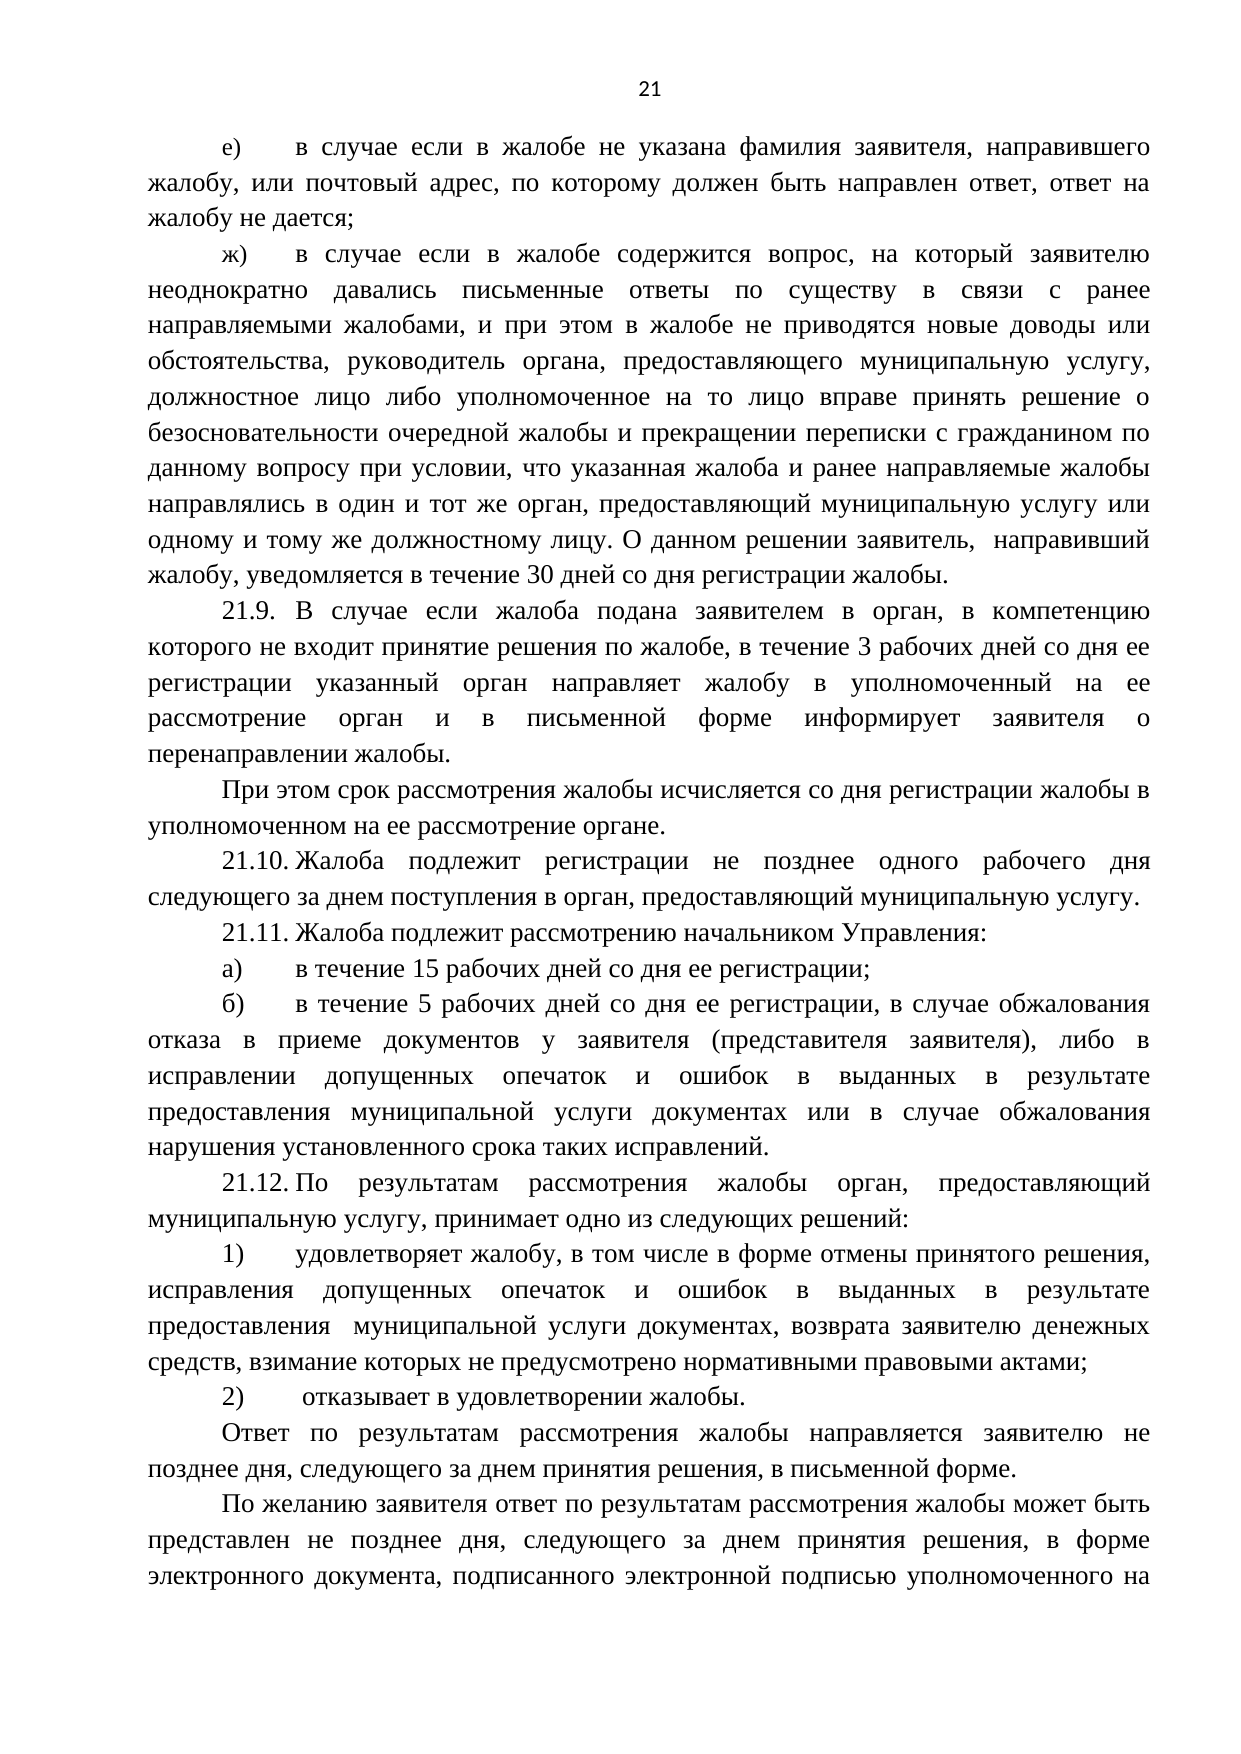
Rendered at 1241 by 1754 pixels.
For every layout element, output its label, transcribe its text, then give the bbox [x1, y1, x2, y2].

list В случае если жалоба подана заявителем в орган, в компетенцию которого не входит принятие решения по жалобе, в течение 3 рабочих дней со дня ее регистрации указанный орган направляет жалобу в уполномоченный на ее рассмотрение орган и в письменной форме информирует заявителя о перенаправлении жалобы. [148, 594, 1152, 768]
list По результатам рассмотрения жалобы орган, предоставляющий муниципальную услугу, принимает одно из следующих решений: [148, 1166, 1152, 1233]
text При этом срок рассмотрения жалобы исчисляется со дня регистрации жалобы в уполномоченном на ее рассмотрение органе. [148, 773, 1152, 840]
list в случае если в жалобе не указана фамилия заявителя, направившего жалобу, или почтовый адрес, по которому должен быть направлен ответ, ответ на жалобу не дается; [148, 130, 1152, 232]
text Ответ по результатам рассмотрения жалобы направляется заявителю не позднее дня, следующего за днем принятия решения, в письменной форме. [148, 1416, 1152, 1483]
list в течение 15 рабочих дней со дня ее регистрации; [148, 952, 1152, 983]
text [148, 1488, 1152, 1590]
list в течение 5 рабочих дней со дня ее регистрации, в случае обжалования отказа в приеме документов у заявителя (представителя заявителя), либо в исправлении допущенных опечаток и ошибок в выданных в результате предоставления муниципальной услуги документах или в случае обжалования нарушения установленного срока таких исправлений. [148, 987, 1152, 1161]
list в случае если в жалобе содержится вопрос, на который заявителю неоднократно давались письменные ответы по существу в связи с ранее направляемыми жалобами, и при этом в жалобе не приводятся новые доводы или обстоятельства, руководитель органа, предоставляющего муниципальную услугу, должностное лицо либо уполномоченное на то лицо вправе принять решение о безосновательности очередной жалобы и прекращении переписки с гражданином по данному вопросу при условии, что указанная жалоба и ранее направляемые жалобы направлялись в один и тот же орган, предоставляющий муниципальную услугу или одному и тому же должностному лицу. О данном решении заявитель, направивший жалобу, уведомляется в течение 30 дней со дня регистрации жалобы. [148, 237, 1152, 590]
list отказывает в удовлетворении жалобы. [192, 1380, 1152, 1412]
list удовлетворяет жалобу, в том числе в форме отмены принятого решения, исправления допущенных опечаток и ошибок в выданных в результате предоставления муниципальной услуги документах, возврата заявителю денежных средств, взимание которых не предусмотрено нормативными правовыми актами; [148, 1237, 1152, 1376]
list Жалоба подлежит регистрации не позднее одного рабочего дня следующего за днем поступления в орган, предоставляющий муниципальную услугу. [148, 844, 1152, 911]
list Жалоба подлежит рассмотрению начальником Управления: [148, 916, 1152, 947]
